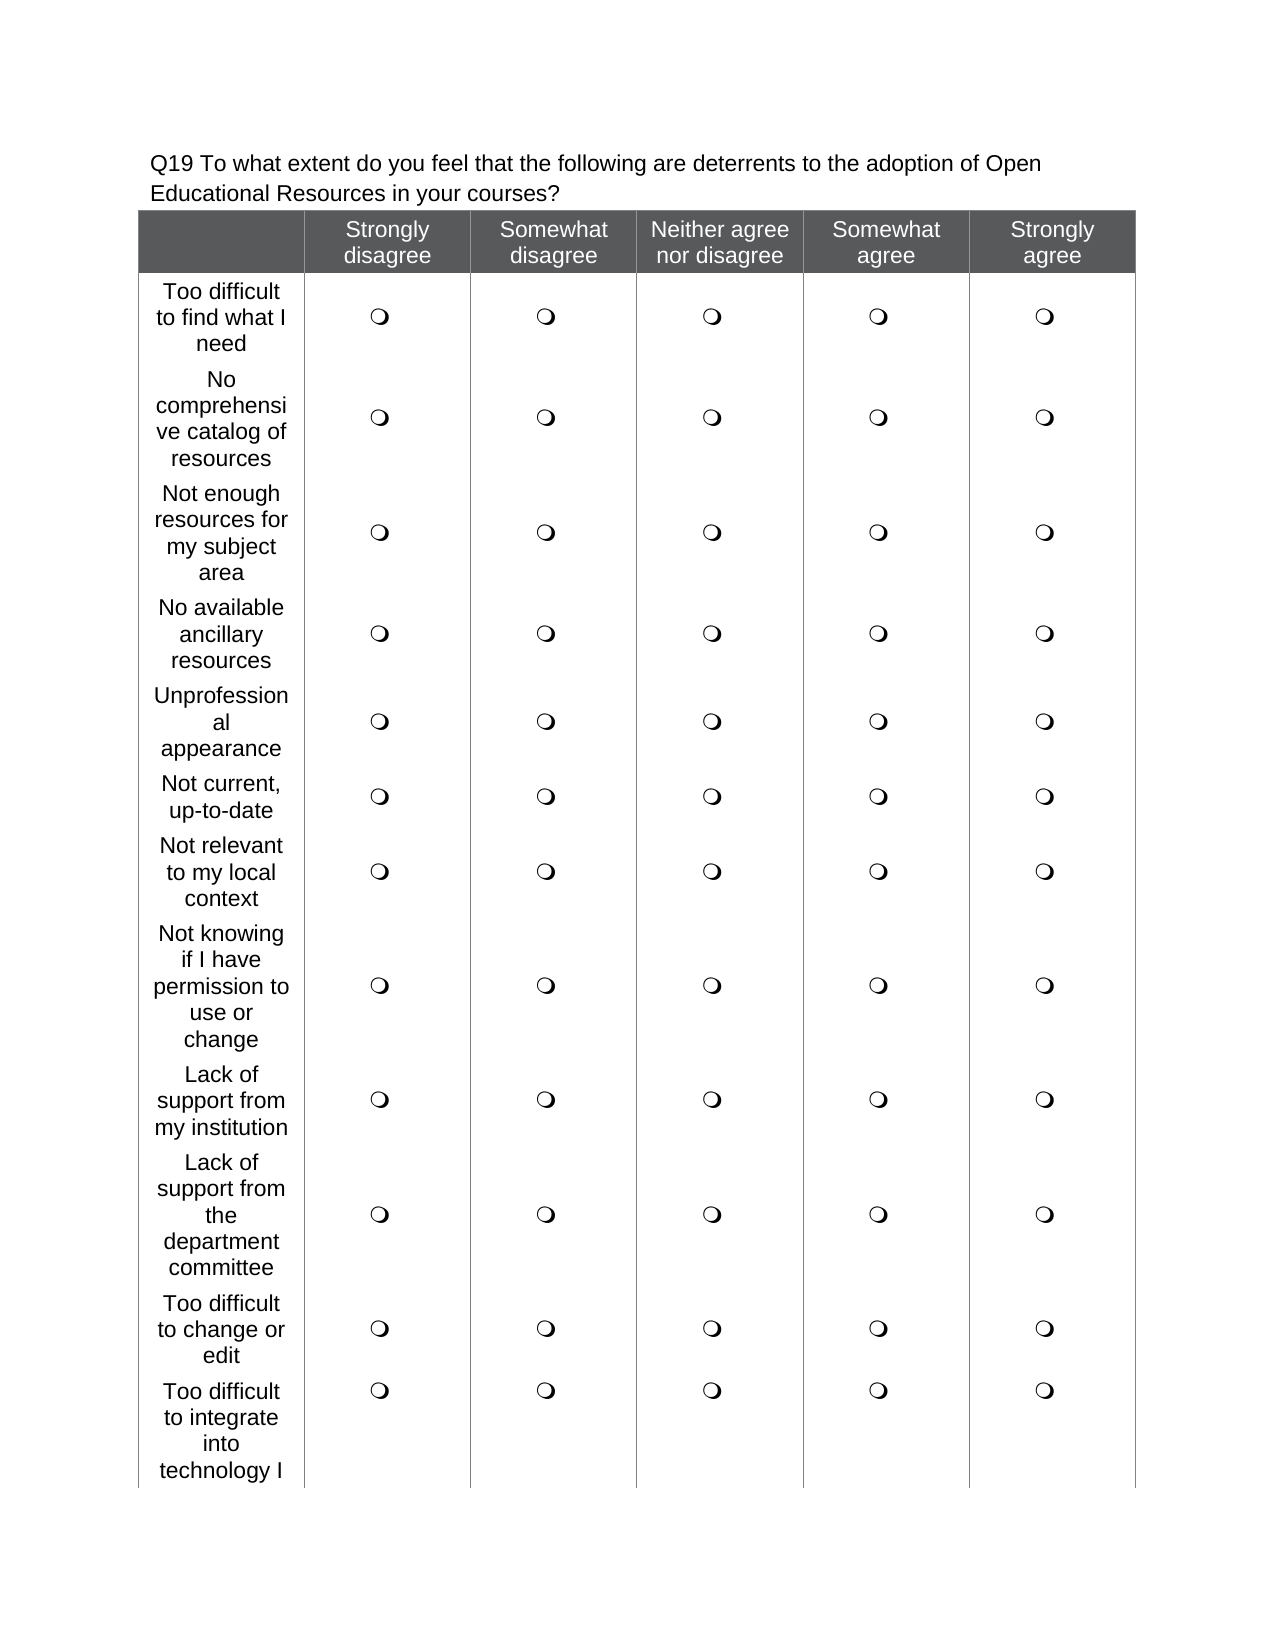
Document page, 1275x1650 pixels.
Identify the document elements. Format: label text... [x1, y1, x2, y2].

table_cell [804, 1056, 969, 1144]
table_cell [637, 590, 803, 678]
table_cell No comprehensive catalog of resources [139, 361, 304, 476]
table_header Neither agree nor disagree [637, 211, 803, 273]
table_cell [970, 590, 1135, 678]
table_cell [637, 1056, 803, 1144]
table_cell No available ancillary resources [139, 590, 304, 678]
table_cell [804, 678, 969, 766]
table_cell [471, 916, 636, 1056]
table_cell [970, 1056, 1135, 1144]
table_cell [471, 273, 636, 361]
table_cell [804, 361, 969, 476]
table_cell [637, 678, 803, 766]
table_cell [804, 590, 969, 678]
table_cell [139, 1373, 304, 1487]
table_cell Too difficult to find what I need [139, 273, 304, 361]
table_cell [804, 916, 969, 1056]
table_cell [471, 361, 636, 476]
table_cell [970, 678, 1135, 766]
table_cell Not relevant to my local context [139, 828, 304, 916]
table_cell [970, 1373, 1135, 1487]
table_cell Too difficult to change or edit [139, 1285, 304, 1373]
table_cell [471, 1144, 636, 1285]
table_cell [637, 1373, 803, 1487]
table_cell [305, 476, 470, 590]
table_header Somewhat agree [804, 211, 969, 273]
table_cell [637, 1144, 803, 1285]
table_cell Unprofessional appearance [139, 678, 304, 766]
table_cell [471, 476, 636, 590]
table_cell [471, 766, 636, 828]
table_cell [970, 1144, 1135, 1285]
table_cell [305, 273, 470, 361]
table_cell [637, 1285, 803, 1373]
table_cell [804, 1144, 969, 1285]
table_cell [637, 476, 803, 590]
table_cell Lack of support from my institution [139, 1056, 304, 1144]
table_cell [804, 766, 969, 828]
table_cell [637, 766, 803, 828]
text Q19 To what extent do you feel that the following are deterrents to the adoption of Open Educational Resources in your courses? [150, 150, 1125, 207]
table_cell [305, 361, 470, 476]
table_cell [305, 1056, 470, 1144]
table_cell [305, 1144, 470, 1285]
table_cell Lack of support from the department committee [139, 1144, 304, 1285]
table_cell [305, 916, 470, 1056]
table_cell [804, 476, 969, 590]
table_cell [970, 361, 1135, 476]
table_cell [471, 590, 636, 678]
table_cell [970, 1285, 1135, 1373]
table_cell [804, 1285, 969, 1373]
table_cell [804, 1373, 969, 1487]
table_cell [804, 828, 969, 916]
table_cell [970, 766, 1135, 828]
table_cell [637, 916, 803, 1056]
table_cell [305, 766, 470, 828]
table_cell [637, 361, 803, 476]
table_cell [471, 1056, 636, 1144]
table_cell [970, 828, 1135, 916]
table_cell Not current, up-to-date [139, 766, 304, 828]
table_cell [637, 828, 803, 916]
table_header [139, 211, 304, 273]
table_cell [305, 828, 470, 916]
table_cell [471, 1285, 636, 1373]
table_cell [305, 590, 470, 678]
table_cell [471, 828, 636, 916]
table_header Strongly disagree [305, 211, 470, 273]
table_cell Not knowing if I have permission to use or change [139, 916, 304, 1056]
table_cell [970, 916, 1135, 1056]
table_cell [804, 273, 969, 361]
table_cell [305, 1373, 470, 1487]
table_cell Not enough resources for my subject area [139, 476, 304, 590]
table_header Somewhat disagree [471, 211, 636, 273]
table_header Strongly agree [970, 211, 1135, 273]
table_cell [471, 678, 636, 766]
table_cell [637, 273, 803, 361]
table_cell [305, 678, 470, 766]
table_cell [970, 273, 1135, 361]
table_cell [471, 1373, 636, 1487]
table_cell [970, 476, 1135, 590]
table_cell [305, 1285, 470, 1373]
